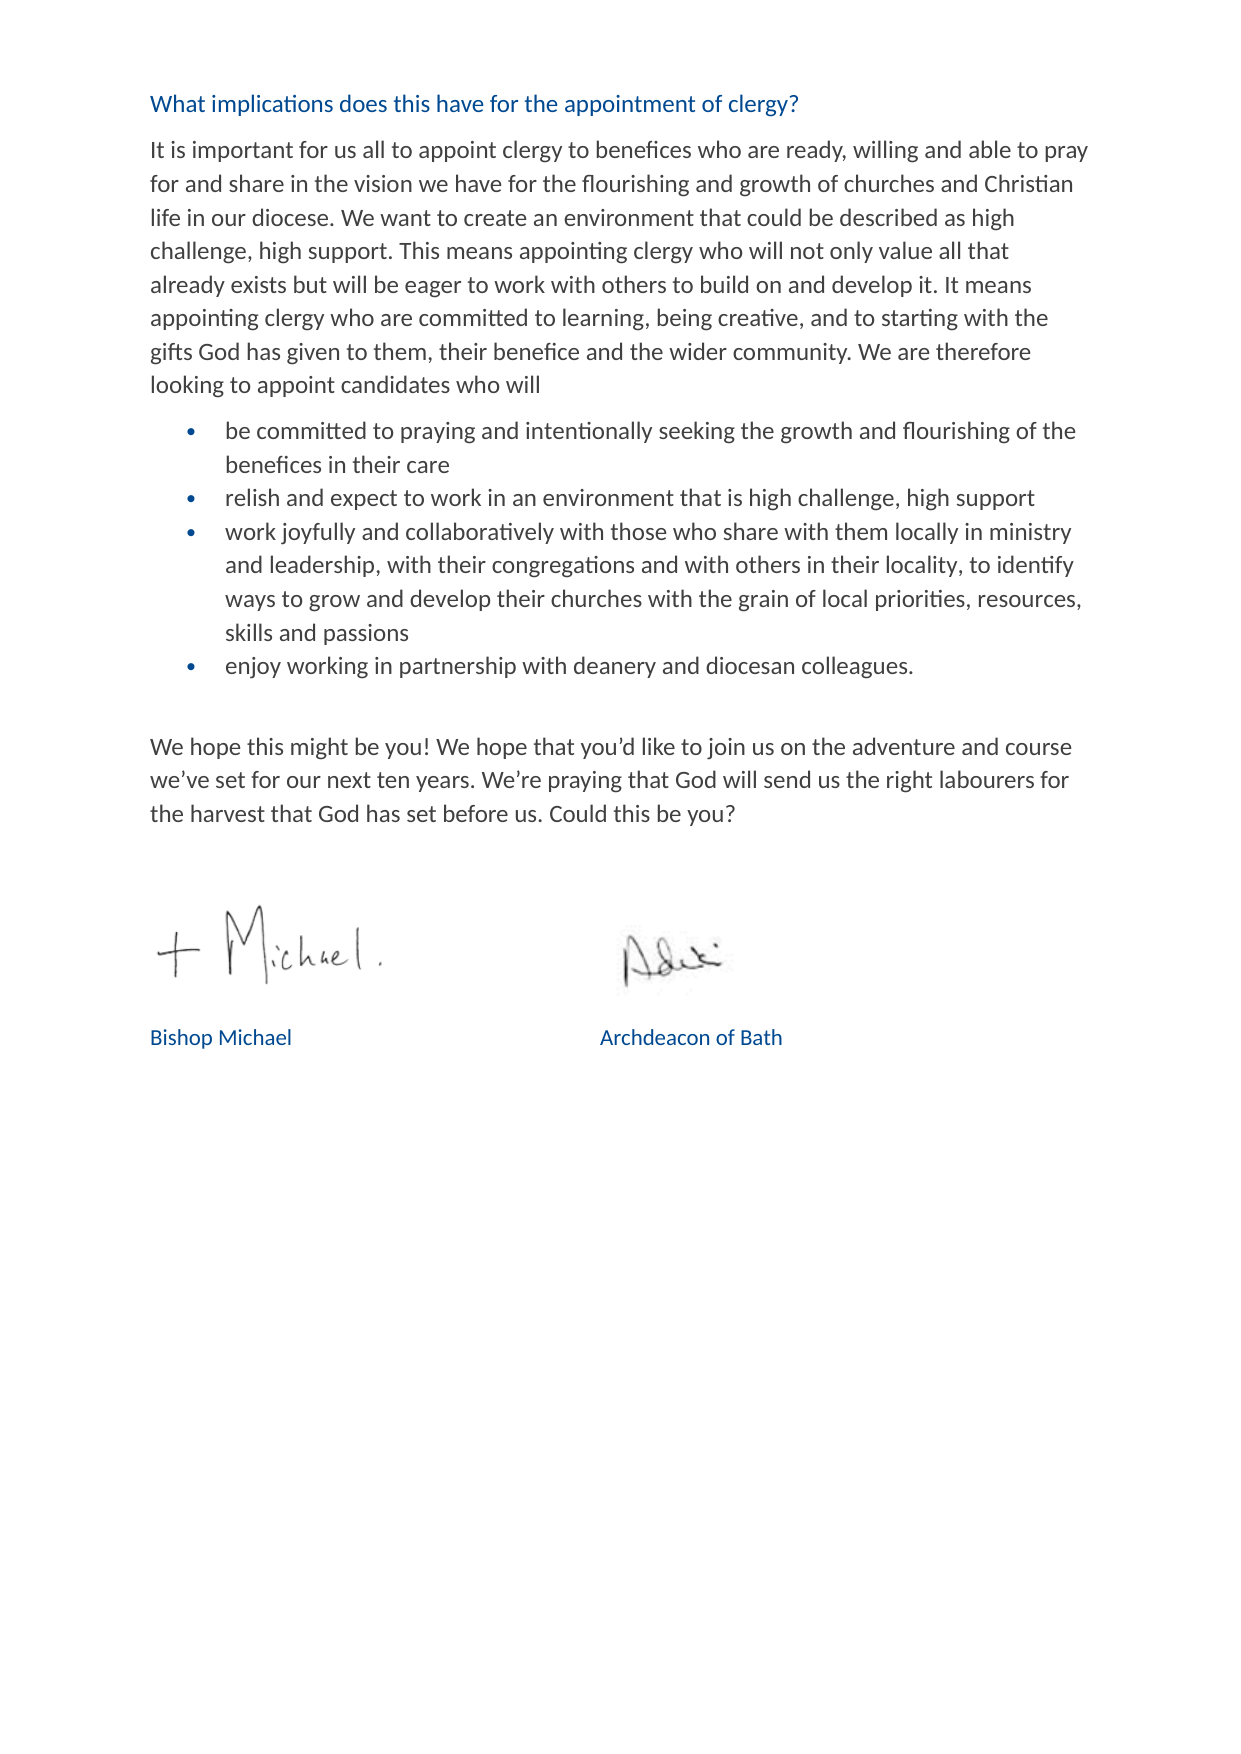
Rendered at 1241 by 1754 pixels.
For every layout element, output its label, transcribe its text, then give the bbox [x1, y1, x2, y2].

subtitle What implications does this have for the appointment of clergy? [150, 89, 1090, 119]
list be committed to praying and intentionally seeking the growth and flourishing of the benefices in their care [187, 416, 1090, 479]
list work joyfully and collaboratively with those who share with them locally in ministry and leadership, with their congregations and with others in their locality, to identify ways to grow and develop their churches with the grain of local priorities, resources, skills and passions [187, 516, 1090, 647]
picture [150, 890, 412, 1008]
list enjoy working in partnership with deanery and diocesan colleagues. [187, 650, 1090, 681]
text It is important for us all to appoint clergy to benefices who are ready, willing and able to pray for and share in the vision we have for the flourishing and growth of churches and Christian life in our diocese. We want to create an environment that could be described as high challenge, high support. This means appointing clergy who will not only value all that already exists but will be eager to work with others to build on and develop it. It means appointing clergy who are committed to learning, being creative, and to starting with the gifts God has given to them, their benefice and the wider community. We are therefore looking to appoint candidates who will [150, 135, 1090, 400]
text Bishop Michael Archdeacon of Bath [150, 1023, 1090, 1051]
picture [603, 873, 769, 1017]
list relish and expect to work in an environment that is high challenge, high support [187, 483, 1090, 513]
text We hope this might be you! We hope that you’d like to join us on the adventure and course we’ve set for our next ten years. We’re praying that God will send us the right labourers for the harvest that God has set before us. Could this be you? [150, 731, 1090, 829]
